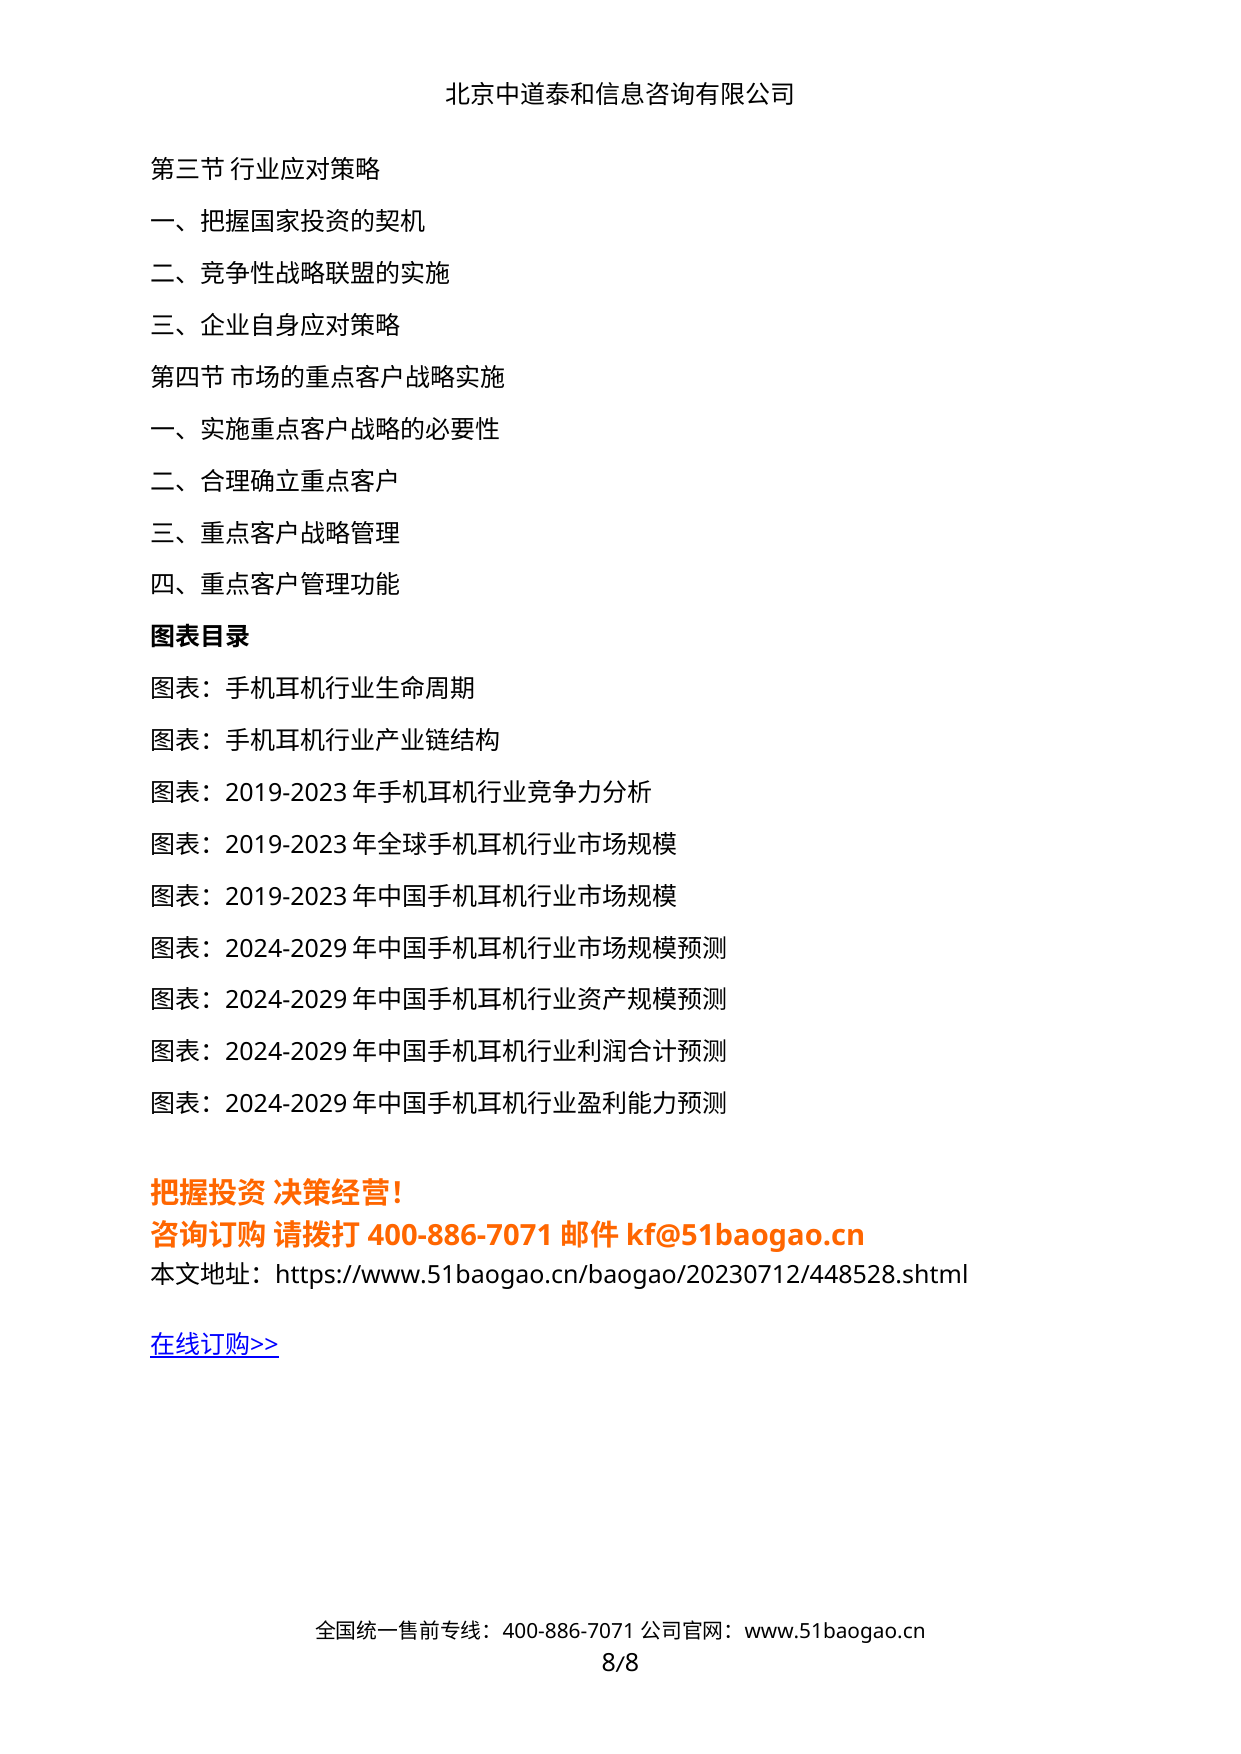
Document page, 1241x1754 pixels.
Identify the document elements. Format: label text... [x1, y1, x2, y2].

text 图表：手机耳机行业产业链结构 [150, 721, 1090, 757]
text 图表：2024-2029年中国手机耳机行业利润合计预测 [150, 1032, 1090, 1068]
text 图表：2024-2029年中国手机耳机行业盈利能力预测 [150, 1084, 1090, 1120]
text 二、合理确立重点客户 [150, 461, 1090, 497]
text 第三节 行业应对策略 [150, 150, 1090, 186]
text 图表目录 [150, 617, 1090, 653]
text 一、实施重点客户战略的必要性 [150, 409, 1090, 446]
text 图表：手机耳机行业生命周期 [150, 669, 1090, 705]
text 图表：2024-2029年中国手机耳机行业市场规模预测 [150, 928, 1090, 964]
text 图表：2019-2023年手机耳机行业竞争力分析 [150, 772, 1090, 809]
text 二、竞争性战略联盟的实施 [150, 254, 1090, 290]
text 在线订购>> [150, 1291, 1090, 1361]
text 一、把握国家投资的契机 [150, 202, 1090, 238]
text 三、企业自身应对策略 [150, 306, 1090, 342]
text 三、重点客户战略管理 [150, 513, 1090, 549]
text 把握投资 决策经营！咨询订购 请拨打 400-886-7071 邮件 kf@51baogao.cn本文地址：https://www.51baogao.cn/baogao/20230712/448528.shtml [150, 1136, 1090, 1291]
text 图表：2024-2029年中国手机耳机行业资产规模预测 [150, 980, 1090, 1016]
text 第四节 市场的重点客户战略实施 [150, 357, 1090, 394]
text 图表：2019-2023年中国手机耳机行业市场规模 [150, 876, 1090, 912]
text 图表：2019-2023年全球手机耳机行业市场规模 [150, 824, 1090, 861]
text 四、重点客户管理功能 [150, 565, 1090, 601]
